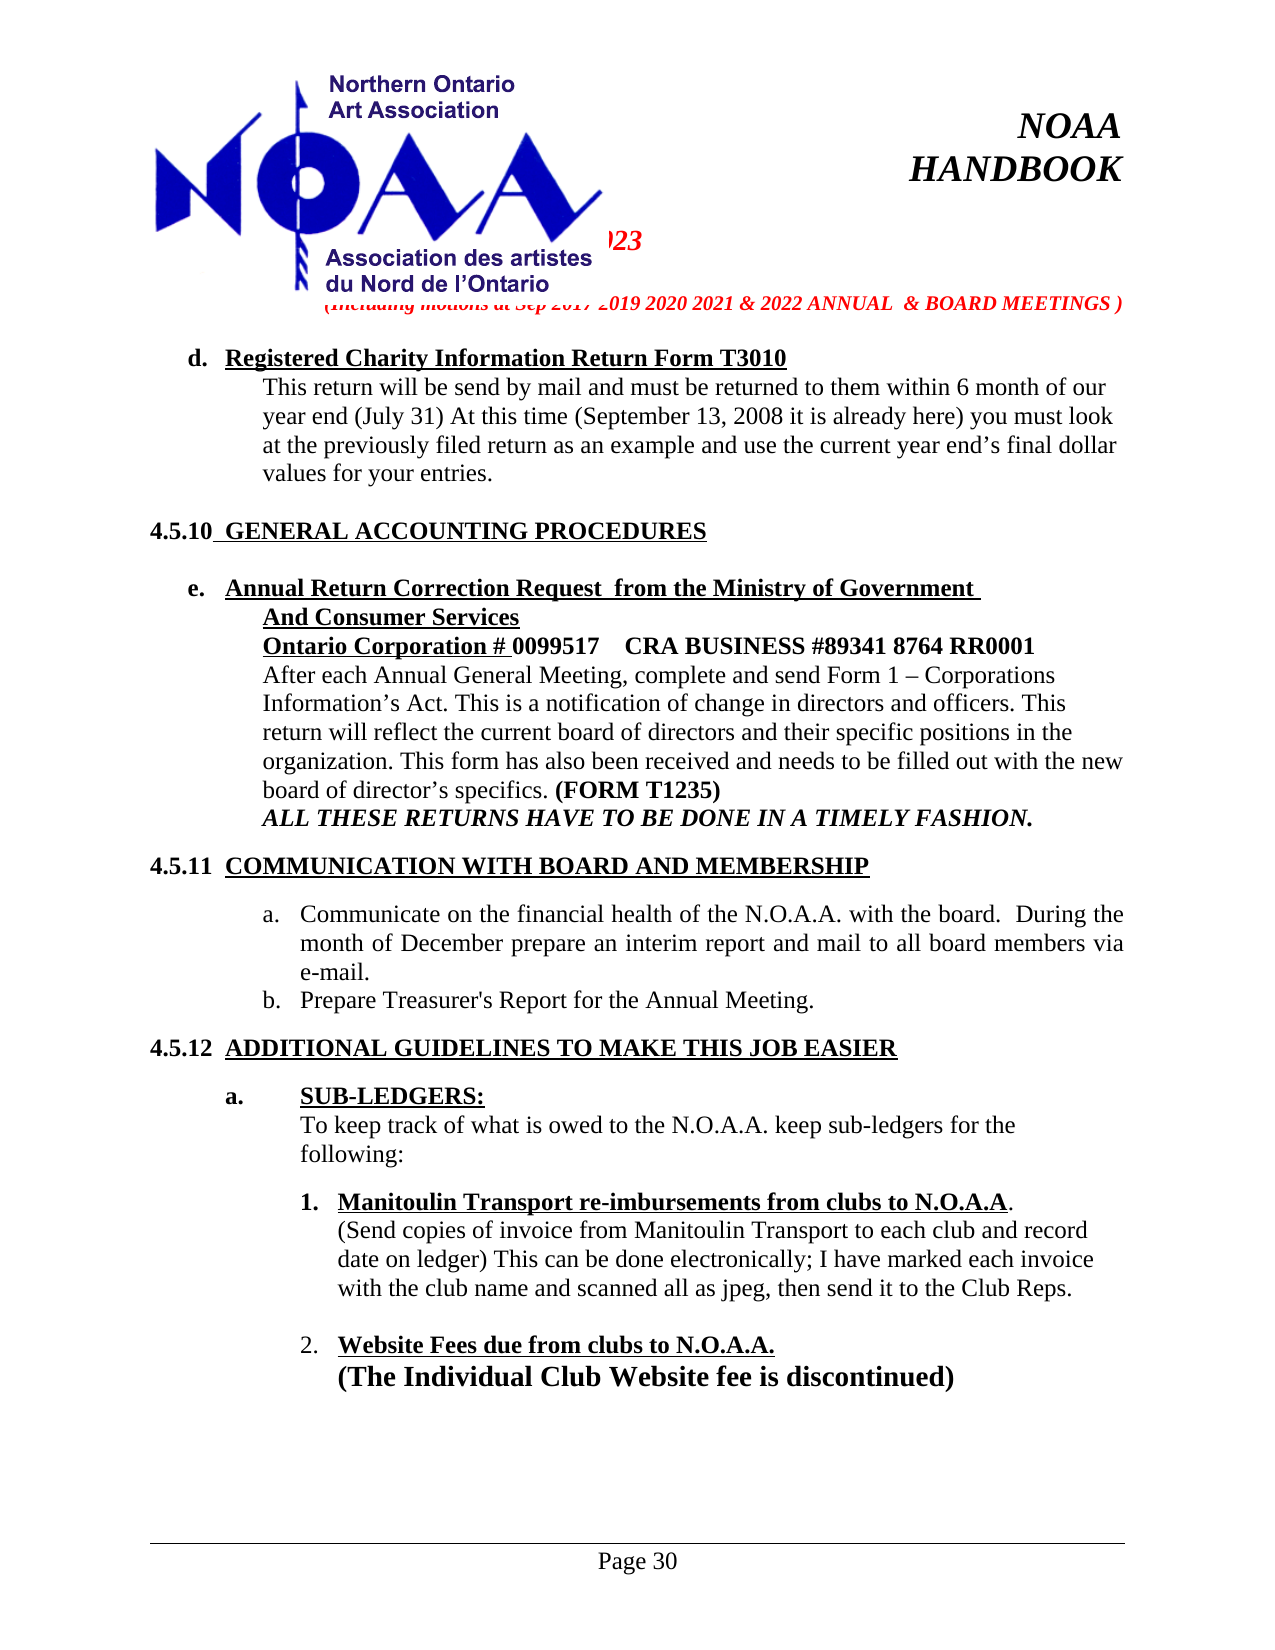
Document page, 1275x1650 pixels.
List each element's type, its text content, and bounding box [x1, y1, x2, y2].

text ALL THESE RETURNS HAVE TO BE DONE IN A TIMELY FASHION. [262, 803, 1125, 832]
text (Send copies of invoice from Manitoulin Transport to each club and record date on ledger) This can be done electronically; I have marked each invoice with the club name and scanned all as jpeg, then send it to the Club Reps. [337, 1216, 1125, 1302]
subtitle Registered Charity Information Return Form T3010 [187, 343, 1125, 372]
list Communicate on the financial health of the N.O.A.A. with the board. During the month of December prepare an interim report and mail to all board members via e-mail. [262, 899, 1125, 986]
list Annual Return Correction Request from the Ministry of Government [187, 573, 1125, 602]
text After each Annual General Meeting, complete and send Form 1 – Corporations Information’s Act. This is a notification of change in directors and officers. This return will reflect the current board of directors and their specific positions in the organization. This form has also been received and needs to be filled out with the new board of director’s specifics. (FORM T1235) [262, 660, 1125, 803]
text 4.5.12 ADDITIONAL GUIDELINES TO MAKE THIS JOB EASIER [150, 1033, 1125, 1062]
list SUB-LEDGERS: [225, 1081, 1125, 1110]
text This return will be send by mail and must be returned to them within 6 month of our year end (July 31) At this time (September 13, 2008 it is already here) you must look at the previously filed return as an example and use the current year end’s final dollar values for your entries. [262, 372, 1125, 487]
text 1. Manitoulin Transport re-imbursements from clubs to N.O.A.A. [300, 1187, 1125, 1216]
list Prepare Treasurer's Report for the Annual Meeting. [262, 986, 1125, 1014]
text 4.5.10 GENERAL ACCOUNTING PROCEDURES [150, 516, 1125, 545]
text 4.5.11 COMMUNICATION WITH BOARD AND MEMBERSHIP [150, 851, 1125, 880]
text Ontario Corporation # 0099517 CRA BUSINESS #89341 8764 RR0001 [262, 631, 1125, 660]
text 2. Website Fees due from clubs to N.O.A.A. (The Individual Club Website fee is discontinued) [300, 1331, 1125, 1393]
text And Consumer Services [262, 602, 1125, 631]
text To keep track of what is owed to the N.O.A.A. keep sub-ledgers for the following: [300, 1110, 1125, 1168]
